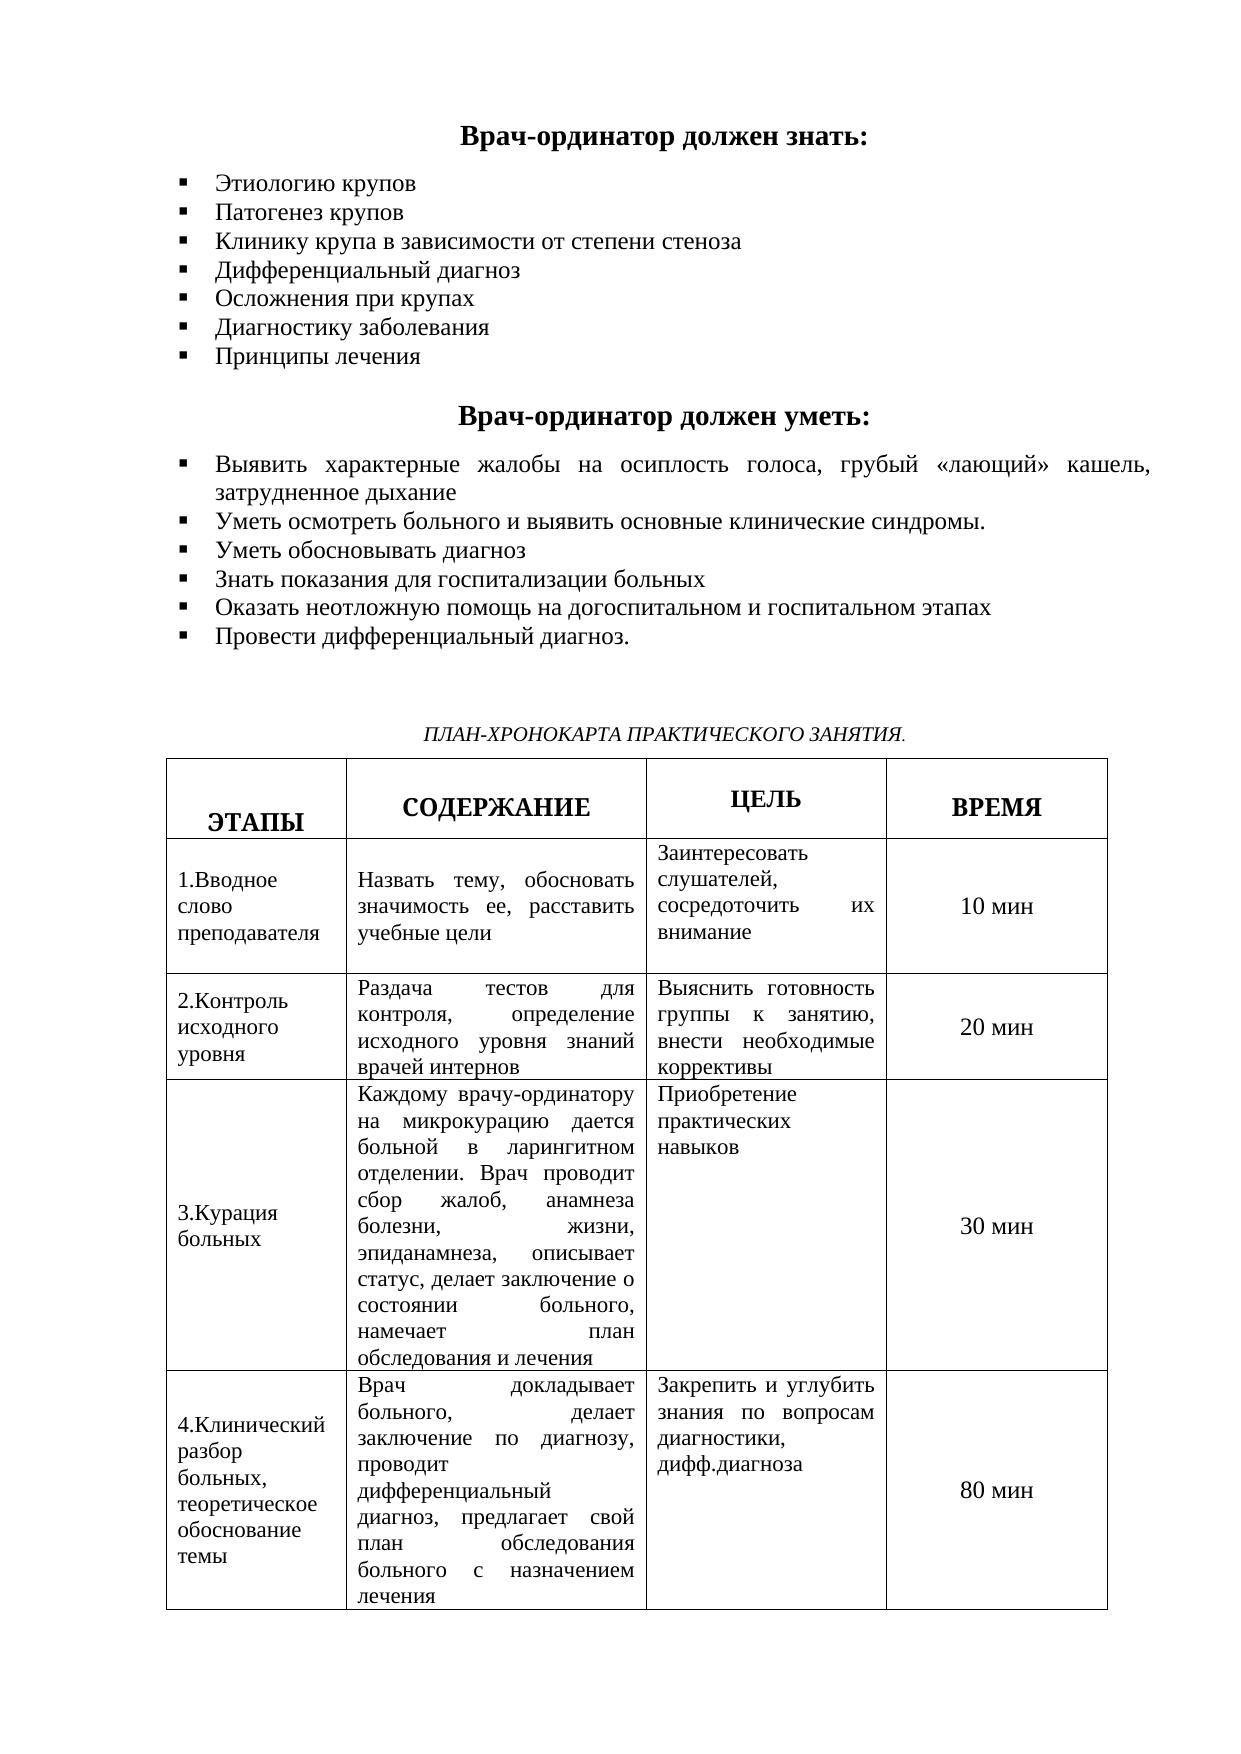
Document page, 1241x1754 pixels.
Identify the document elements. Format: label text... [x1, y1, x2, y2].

list Оказать неотложную помощь на догоспитальном и госпитальном этапах [177, 592, 1152, 621]
table_cell Раздача тестов для контроля, определение исходного уровня знаний врачей интернов [347, 974, 646, 1079]
text Врач-ординатор должен уметь: [177, 398, 1152, 432]
table_cell 4.Клинический разбор больных, теоретическое обоснование темы [167, 1371, 346, 1608]
table_header СОДЕРЖАНИЕ [347, 759, 646, 838]
table_cell Приобретение практических навыков [647, 1080, 886, 1370]
table_header ВРЕМЯ [887, 759, 1107, 838]
list Дифференциальный диагноз [177, 255, 1152, 283]
table_cell Назвать тему, обосновать значимость ее, расставить учебные цели [347, 839, 646, 973]
table_cell 1.Вводное слово преподавателя [167, 839, 346, 973]
table_cell Выяснить готовность группы к занятию, внести необходимые коррективы [647, 974, 886, 1079]
list Клинику крупа в зависимости от степени стеноза [177, 226, 1152, 255]
list Выявить характерные жалобы на осиплость голоса, грубый «лающий» кашель, затрудненное дыхание [177, 449, 1152, 506]
table_cell 3.Курация больных [167, 1080, 346, 1370]
table_cell 10 мин [887, 839, 1107, 973]
table_cell 2.Контроль исходного уровня [167, 974, 346, 1079]
table_cell Врач докладывает больного, делает заключение по диагнозу, проводит дифференциальный диагноз, предлагает свой план обследования больного с назначением лечения [347, 1371, 646, 1608]
table_cell Закрепить и углубить знания по вопросам диагностики, дифф.диагноза [647, 1371, 886, 1608]
table_header ЭТАПЫ [167, 759, 346, 838]
list Уметь осмотреть больного и выявить основные клинические синдромы. [177, 506, 1152, 535]
list Уметь обосновывать диагноз [177, 535, 1152, 564]
list Провести дифференциальный диагноз. [177, 621, 1152, 650]
table_cell 80 мин [887, 1371, 1107, 1608]
list Принципы лечения [177, 341, 1152, 370]
list Осложнения при крупах [177, 283, 1152, 312]
list Этиологию крупов [177, 168, 1152, 197]
text ПЛАН-ХРОНОКАРТА ПРАКТИЧЕСКОГО ЗАНЯТИЯ. [177, 722, 1152, 746]
table_cell Каждому врачу-ординатору на микрокурацию дается больной в ларингитном отделении. Врач проводит сбор жалоб, анамнеза болезни, жизни, эпиданамнеза, описывает статус, делает заключение о состоянии больного, намечает план обследования и лечения [347, 1080, 646, 1370]
list Знать показания для госпитализации больных [177, 564, 1152, 592]
table_cell Заинтересовать слушателей, сосредоточить их внимание [647, 839, 886, 973]
text Врач-ординатор должен знать: [177, 118, 1152, 152]
list Патогенез крупов [177, 197, 1152, 226]
list Диагностику заболевания [177, 312, 1152, 341]
table_header ЦЕЛЬ [647, 759, 886, 838]
table_cell 20 мин [887, 974, 1107, 1079]
table_cell 30 мин [887, 1080, 1107, 1370]
